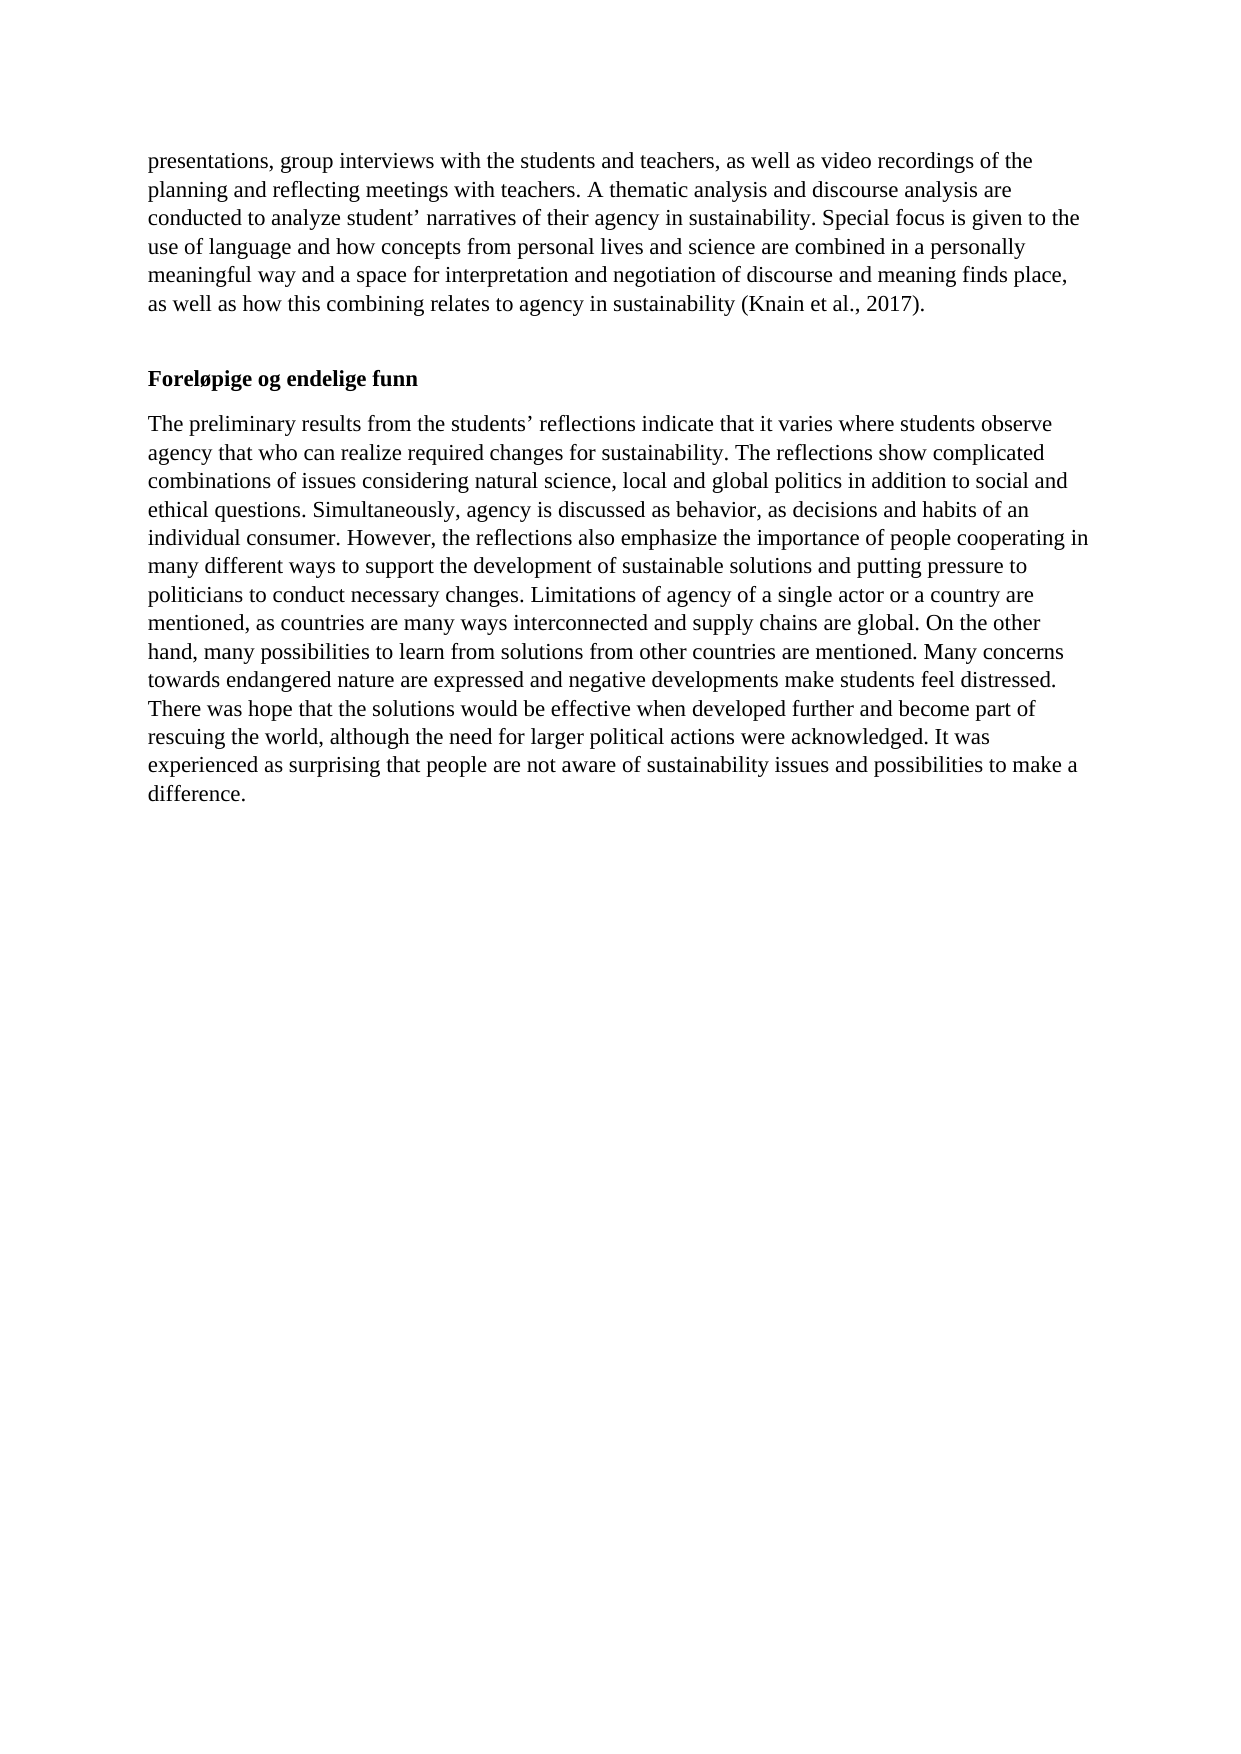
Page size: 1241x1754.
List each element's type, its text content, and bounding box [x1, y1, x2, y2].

text The preliminary results from the students’ reflections indicate that it varies where students observe agency that who can realize required changes for sustainability. The reflections show complicated combinations of issues considering natural science, local and global politics in addition to social and ethical questions. Simultaneously, agency is discussed as behavior, as decisions and habits of an individual consumer. However, the reflections also emphasize the importance of people cooperating in many different ways to support the development of sustainable solutions and putting pressure to politicians to conduct necessary changes. Limitations of agency of a single actor or a country are mentioned, as countries are many ways interconnected and supply chains are global. On the other hand, many possibilities to learn from solutions from other countries are mentioned. Many concerns towards endangered nature are expressed and negative developments make students feel distressed. There was hope that the solutions would be effective when developed further and become part of rescuing the world, although the need for larger political actions were acknowledged. It was experienced as surprising that people are not aware of sustainability issues and possibilities to make a difference. [148, 410, 1093, 837]
text Foreløpige og endelige funn [148, 365, 1093, 392]
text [148, 148, 1093, 346]
